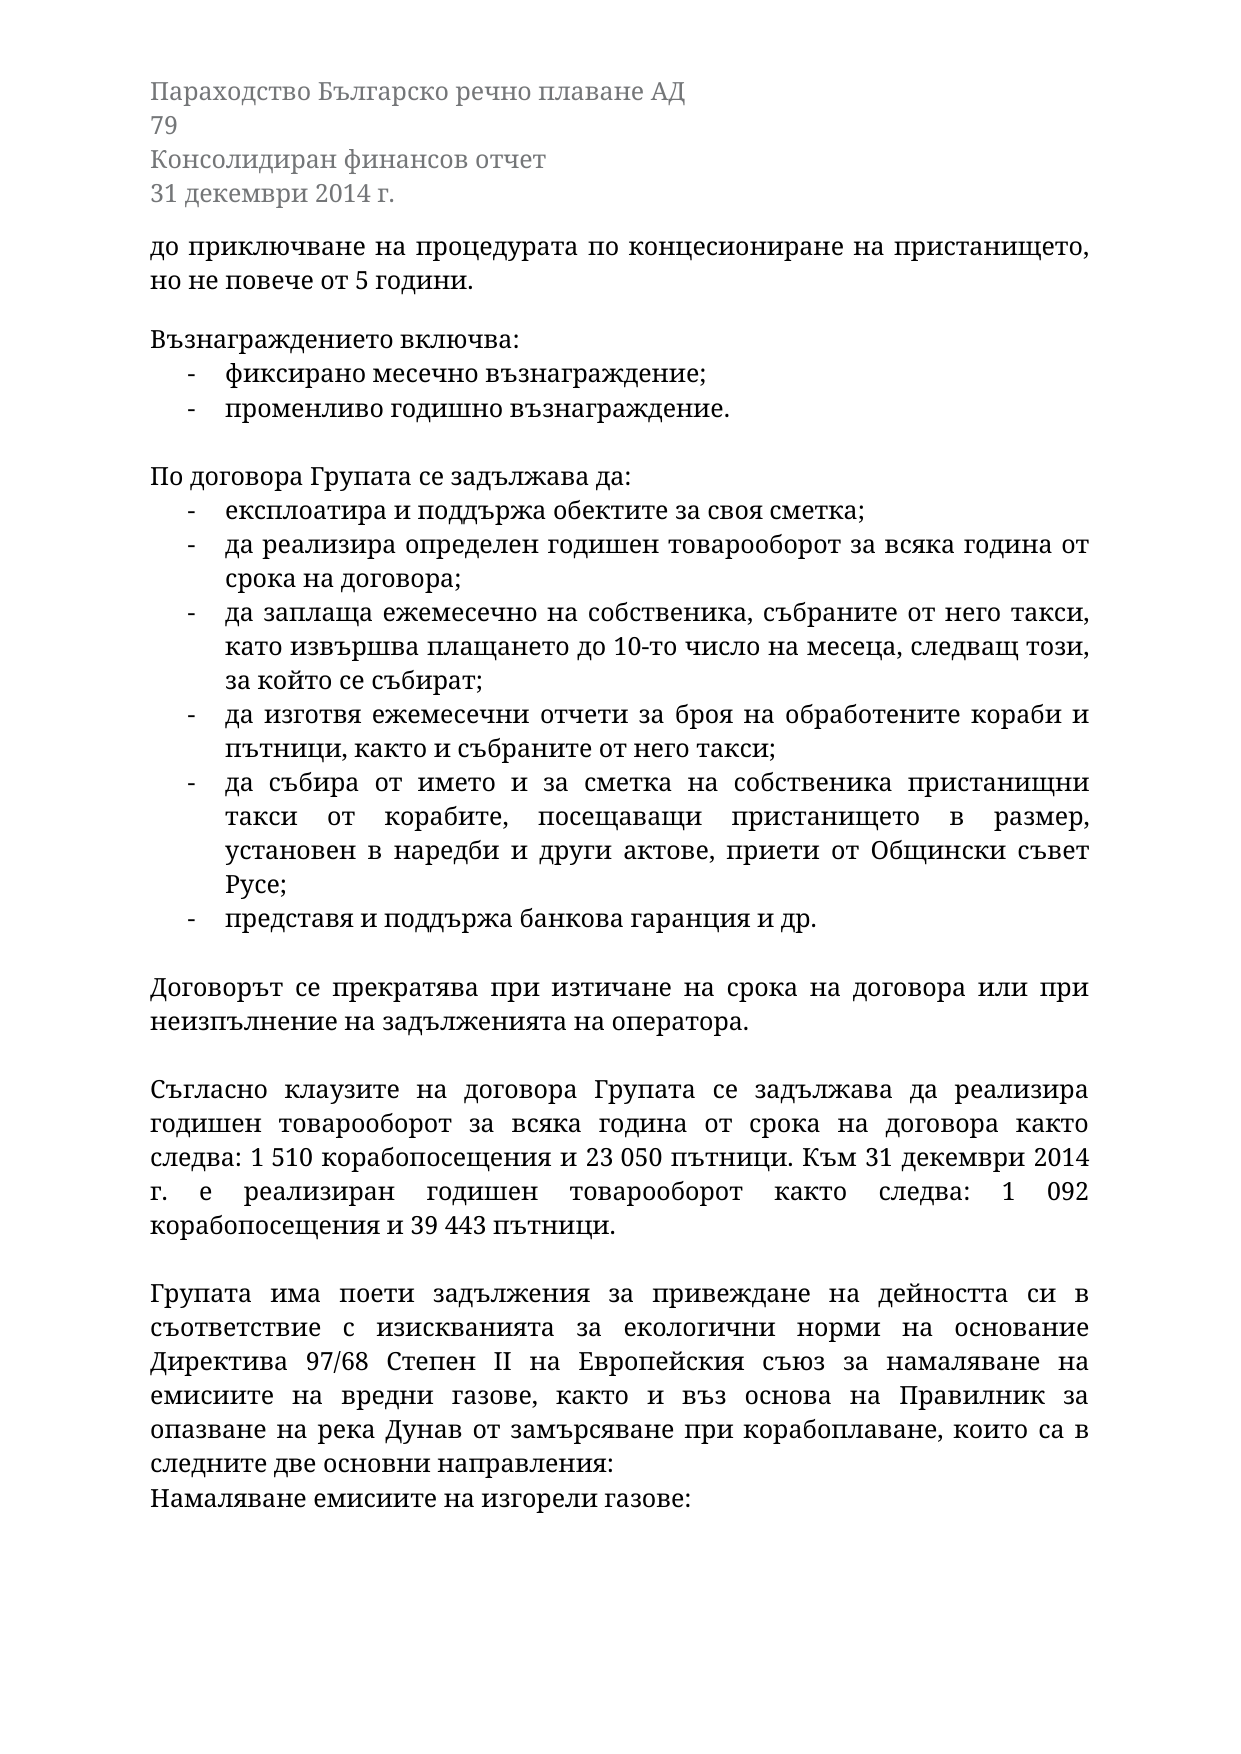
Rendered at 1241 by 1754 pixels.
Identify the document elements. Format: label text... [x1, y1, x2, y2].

list променливо годишно възнаграждение. [187, 390, 1090, 424]
text Групата има поети задължения за привеждане на дейността си в съответствие с изискванията за екологични норми на основание Директива 97/68 Степен ІІ на Европейския съюз за намаляване на емисиите на вредни газове, както и въз основа на Правилник за опазване на река Дунав от замърсяване при корабоплаване, които са в следните две основни направления: [150, 1276, 1090, 1480]
list фиксирано месечно възнаграждение; [187, 356, 1090, 390]
text Намаляване емисиите на изгорели газове: [150, 1480, 1090, 1514]
text Договорът се прекратява при изтичане на срока на договора или при неизпълнение на задълженията на оператора. [150, 969, 1090, 1037]
list експлоатира и поддържа обектите за своя сметка; [187, 492, 1090, 526]
text Съгласно клаузите на договора Групата се задължава да реализира годишен товарооборот за всяка година от срока на договора както следва: 1 510 корабопосещения и 23 050 пътници. Към 31 декември 2014 г. е реализиран годишен товарооборот както следва: 1 092 корабопосещения и 39 443 пътници. [150, 1071, 1090, 1242]
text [150, 229, 1090, 297]
list представя и поддържа банкова гаранция и др. [187, 901, 1090, 935]
list да заплаща ежемесечно на собственика, събраните от него такси, като извършва плащането до 10-то число на месеца, следващ този, за който се събират; [187, 594, 1090, 697]
text По договора Групата се задължава да: [150, 458, 1090, 492]
list да изготвя ежемесечни отчети за броя на обработените кораби и пътници, както и събраните от него такси; [187, 697, 1090, 765]
list да реализира определен годишен товарооборот за всяка година от срока на договора; [187, 526, 1090, 594]
text Възнаграждението включва: [150, 322, 1090, 356]
list да събира от името и за сметка на собственика пристанищни такси от корабите, посещаващи пристанището в размер, установен в наредби и други актове, приети от Общински съвет Русе; [187, 765, 1090, 901]
